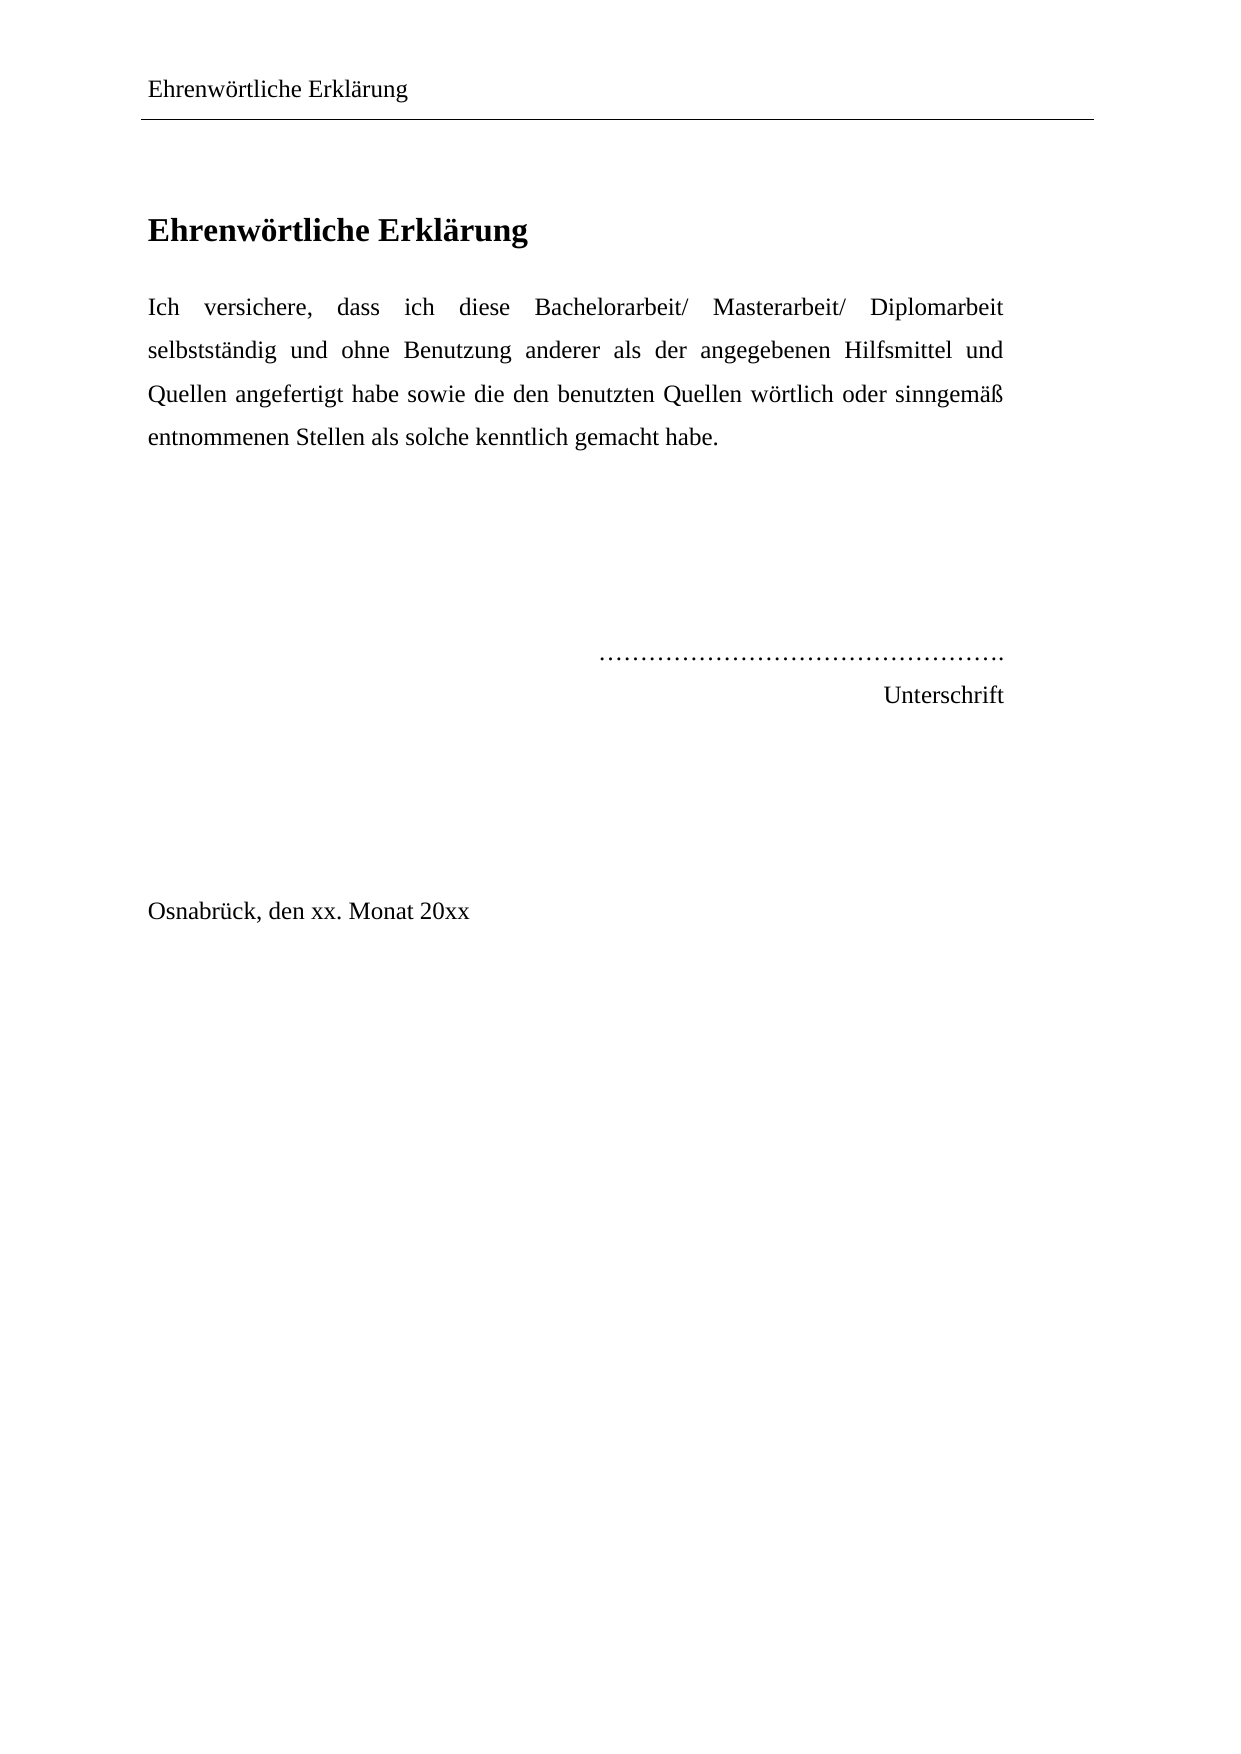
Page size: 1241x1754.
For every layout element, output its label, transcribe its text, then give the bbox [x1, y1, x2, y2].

text Unterschrift [148, 681, 1004, 709]
subtitle Ehrenwörtliche Erklärung [148, 210, 1004, 248]
text …………………………………………. [148, 637, 1004, 666]
text Ich versichere, dass ich diese Bachelorarbeit/ Masterarbeit/ Diplomarbeit selbstständig und ohne Benutzung anderer als der angegebenen Hilfsmittel und Quellen angefertigt habe sowie die den benutzten Quellen wörtlich oder sinngemäß entnommenen Stellen als solche kenntlich gemacht habe. [148, 292, 1004, 451]
text Osnabrück, den xx. Monat 20xx [148, 896, 1004, 925]
